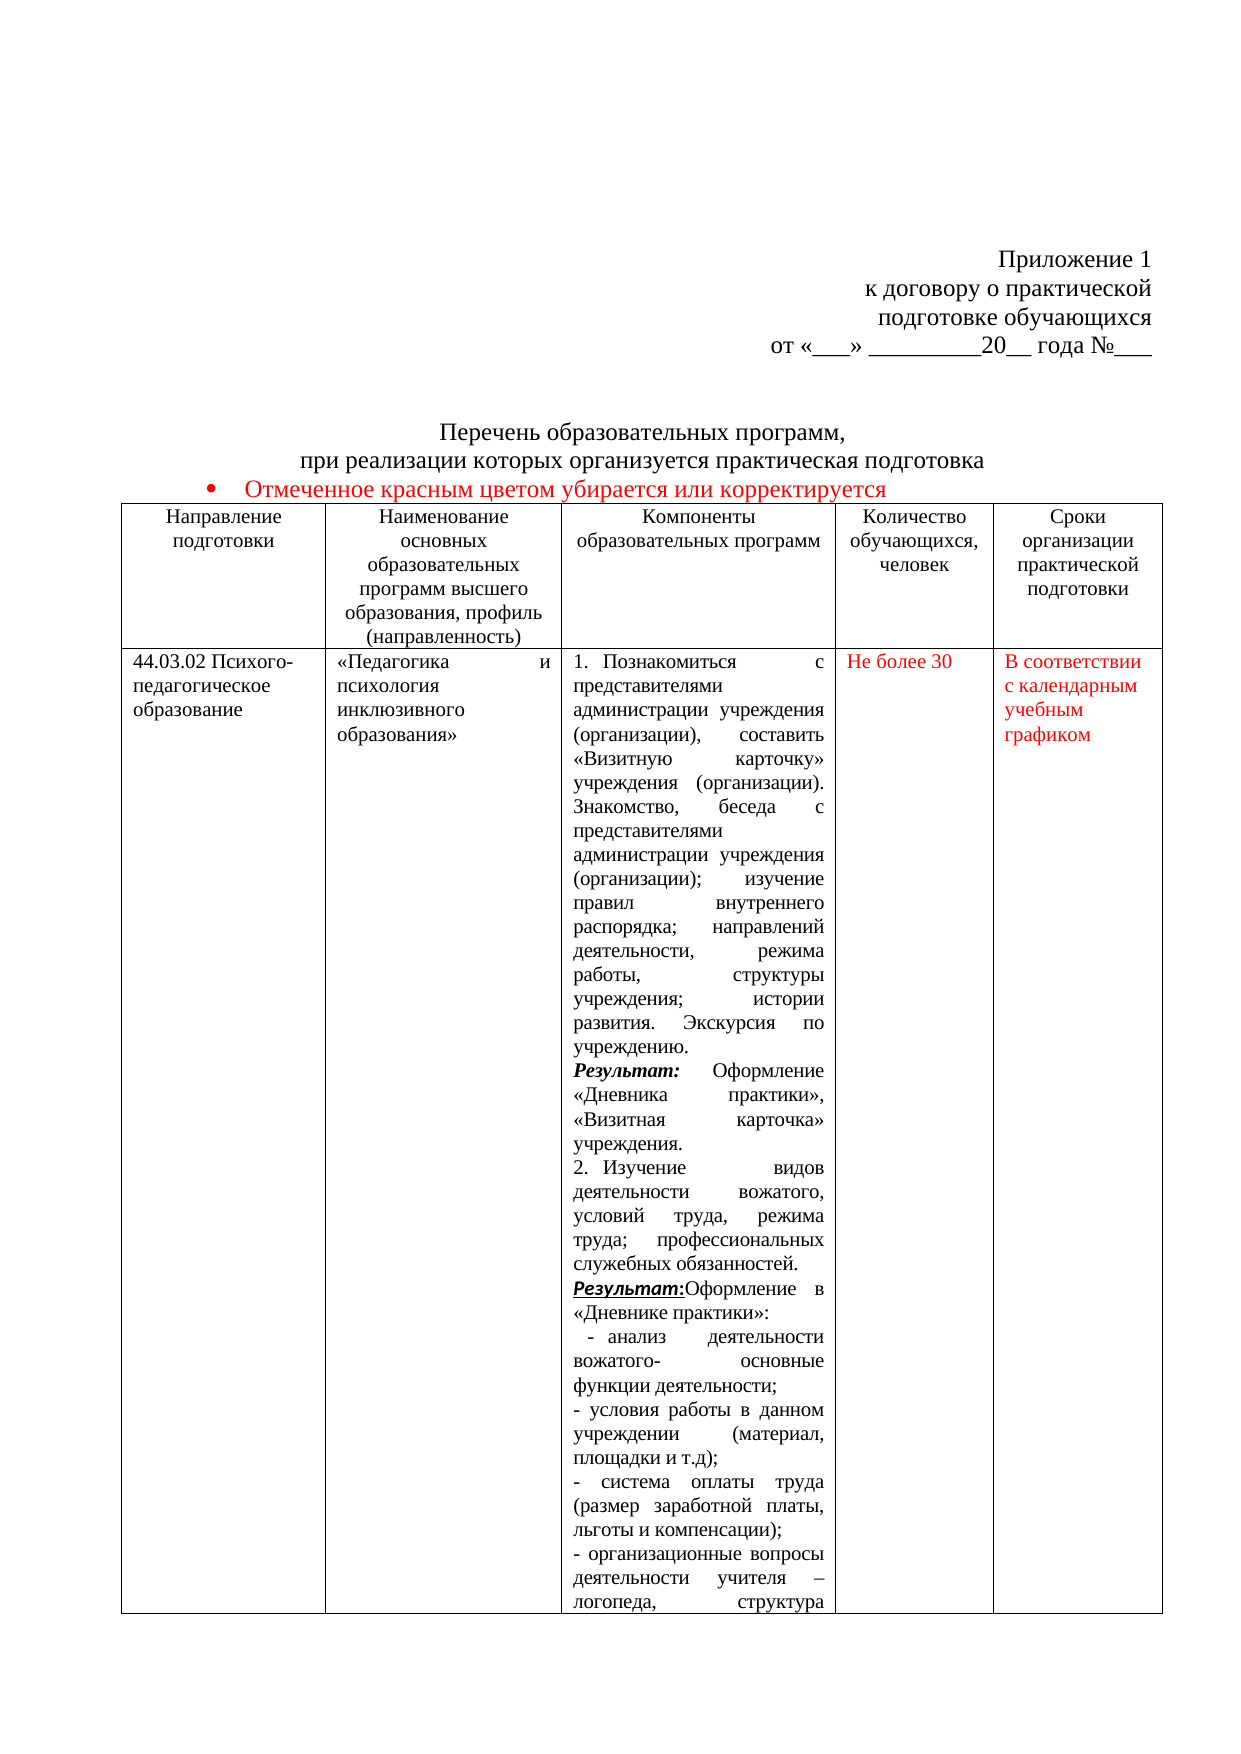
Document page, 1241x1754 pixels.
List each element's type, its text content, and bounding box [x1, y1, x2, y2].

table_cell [326, 649, 561, 1613]
table_header Количество обучающихся, человек [836, 504, 993, 648]
text при реализации которых организуется практическая подготовка [133, 445, 1152, 474]
table_header Сроки организации практической подготовки [994, 504, 1162, 648]
text Приложение 1 [133, 244, 1152, 273]
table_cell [562, 649, 835, 1613]
table_header Направление подготовки [122, 504, 325, 648]
text подготовке обучающихся [133, 302, 1152, 330]
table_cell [994, 649, 1162, 1613]
list Отмеченное красным цветом убирается или корректируется [207, 474, 1152, 503]
table_header Компоненты образовательных программ [562, 504, 835, 648]
text к договору о практической [133, 273, 1152, 302]
text Перечень образовательных программ, [133, 417, 1152, 445]
table_cell Не более 30 [836, 649, 993, 1613]
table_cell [122, 649, 325, 1613]
table_header Наименование основных образовательных программ высшего образования, профиль (направленность) [326, 504, 561, 648]
text от «___» _________20__ года №___ [133, 330, 1152, 359]
